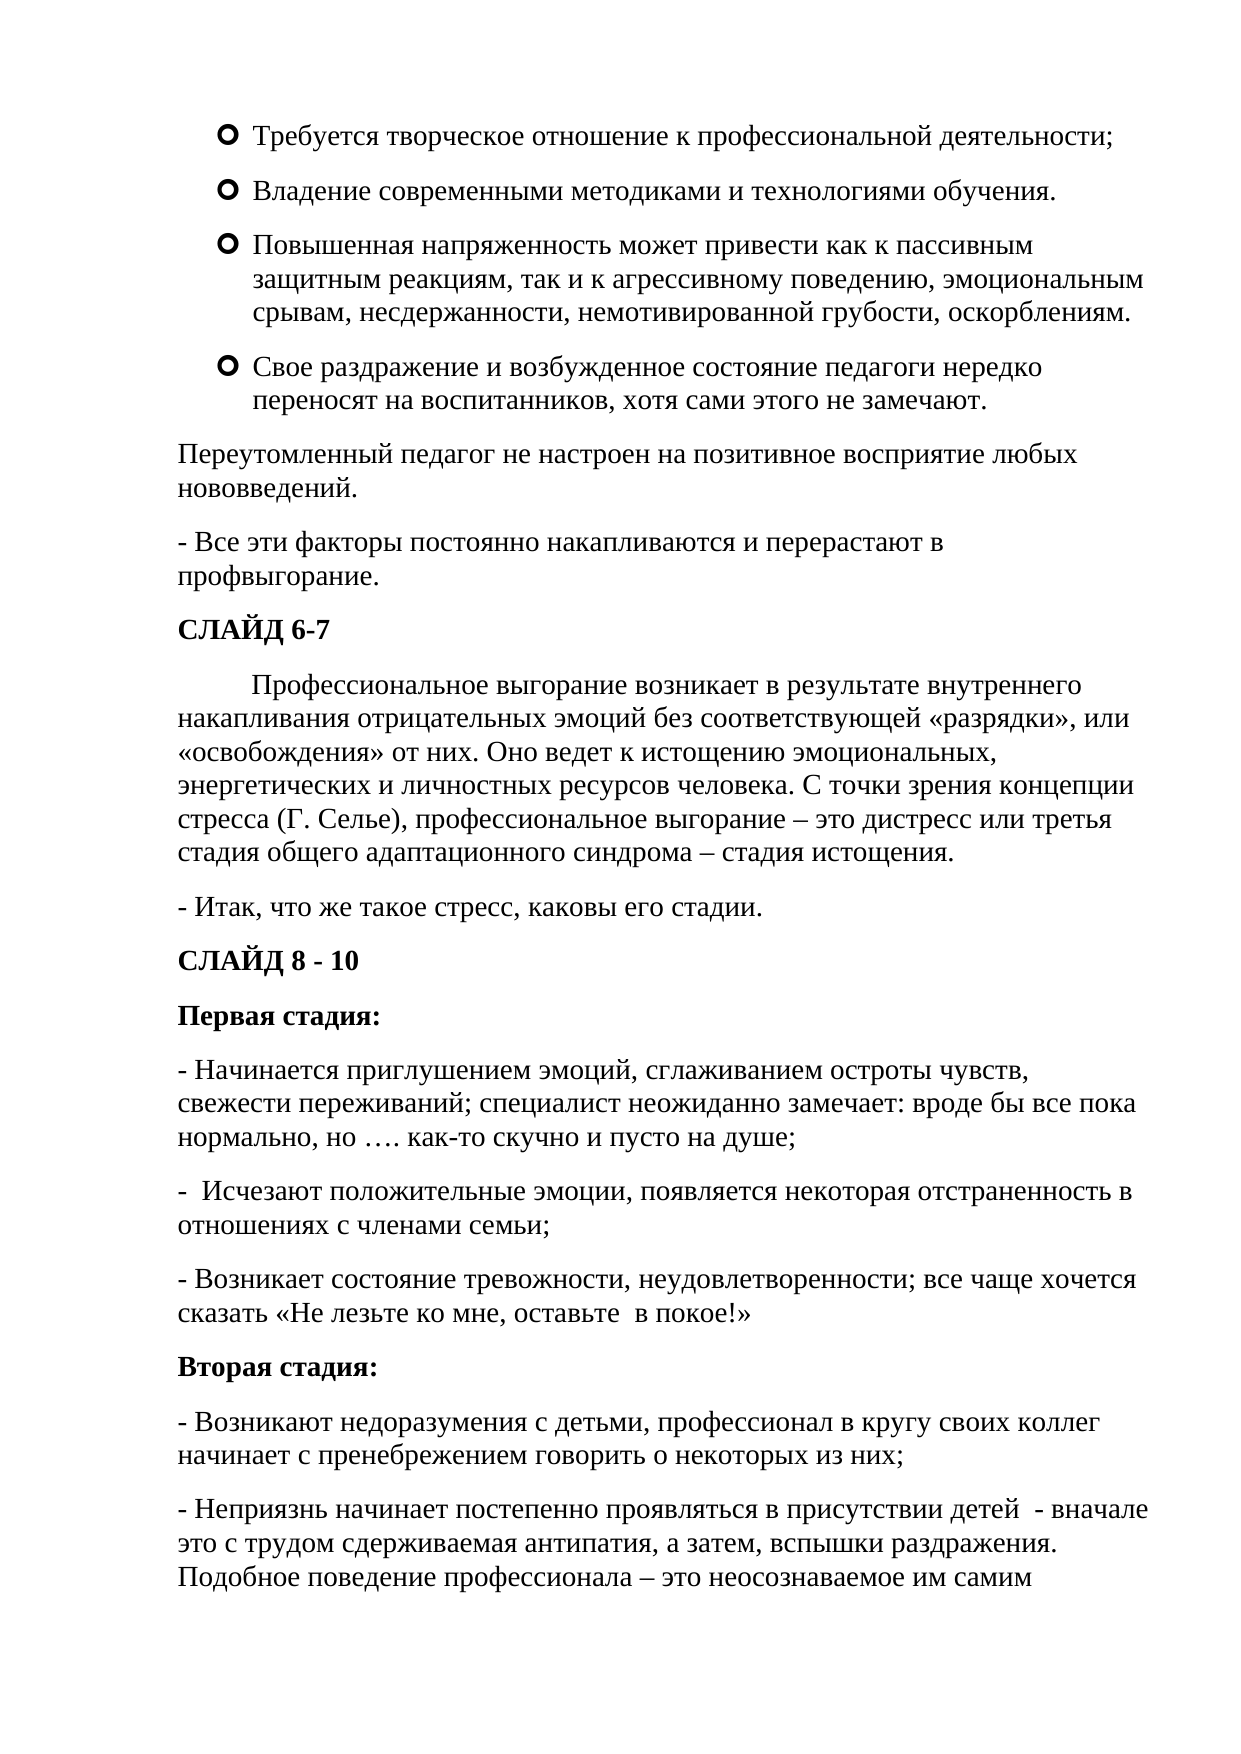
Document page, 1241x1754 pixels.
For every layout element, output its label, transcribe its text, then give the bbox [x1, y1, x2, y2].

text Первая стадия: [177, 998, 1152, 1031]
text - Начинается приглушением эмоций, сглаживанием остроты чувств, свежести переживаний; специалист неожиданно замечает: вроде бы все пока нормально, но …. как-то скучно и пусто на душе; [177, 1052, 1152, 1153]
text Переутомленный педагог не настроен на позитивное восприятие любых нововведений. [177, 437, 1152, 504]
list Владение современными методиками и технологиями обучения. [215, 173, 1152, 206]
text СЛАЙД 8 - 10 [177, 943, 1152, 977]
text - Возникает состояние тревожности, неудовлетворенности; все чаще хочется сказать «Не лезьте ко мне, оставьте в покое!» [177, 1261, 1152, 1328]
list Свое раздражение и возбужденное состояние педагоги нередко переносят на воспитанников, хотя сами этого не замечают. [215, 349, 1152, 416]
text Вторая стадия: [177, 1349, 1152, 1383]
text - Исчезают положительные эмоции, появляется некоторая отстраненность в отношениях с членами семьи; [177, 1173, 1152, 1241]
list Повышенная напряженность может привести как к пассивным защитным реакциям, так и к агрессивному поведению, эмоциональным срывам, несдержанности, немотивированной грубости, оскорблениям. [215, 227, 1152, 328]
text - Все эти факторы постоянно накапливаются и перерастают в профвыгорание. [177, 524, 1152, 592]
text СЛАЙД 6-7 [177, 612, 1152, 646]
text Профессиональное выгорание возникает в результате внутреннего накапливания отрицательных эмоций без соответствующей «разрядки», или «освобождения» от них. Оно ведет к истощению эмоциональных, энергетических и личностных ресурсов человека. С точки зрения концепции стресса (Г. Селье), профессиональное выгорание – это дистресс или третья стадия общего адаптационного синдрома – стадия истощения. [177, 667, 1152, 868]
text - Итак, что же такое стресс, каковы его стадии. [177, 889, 1152, 922]
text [177, 1492, 1152, 1592]
text - Возникают недоразумения с детьми, профессионал в кругу своих коллег начинает с пренебрежением говорить о некоторых из них; [177, 1404, 1152, 1471]
list Требуется творческое отношение к профессиональной деятельности; [215, 118, 1152, 152]
